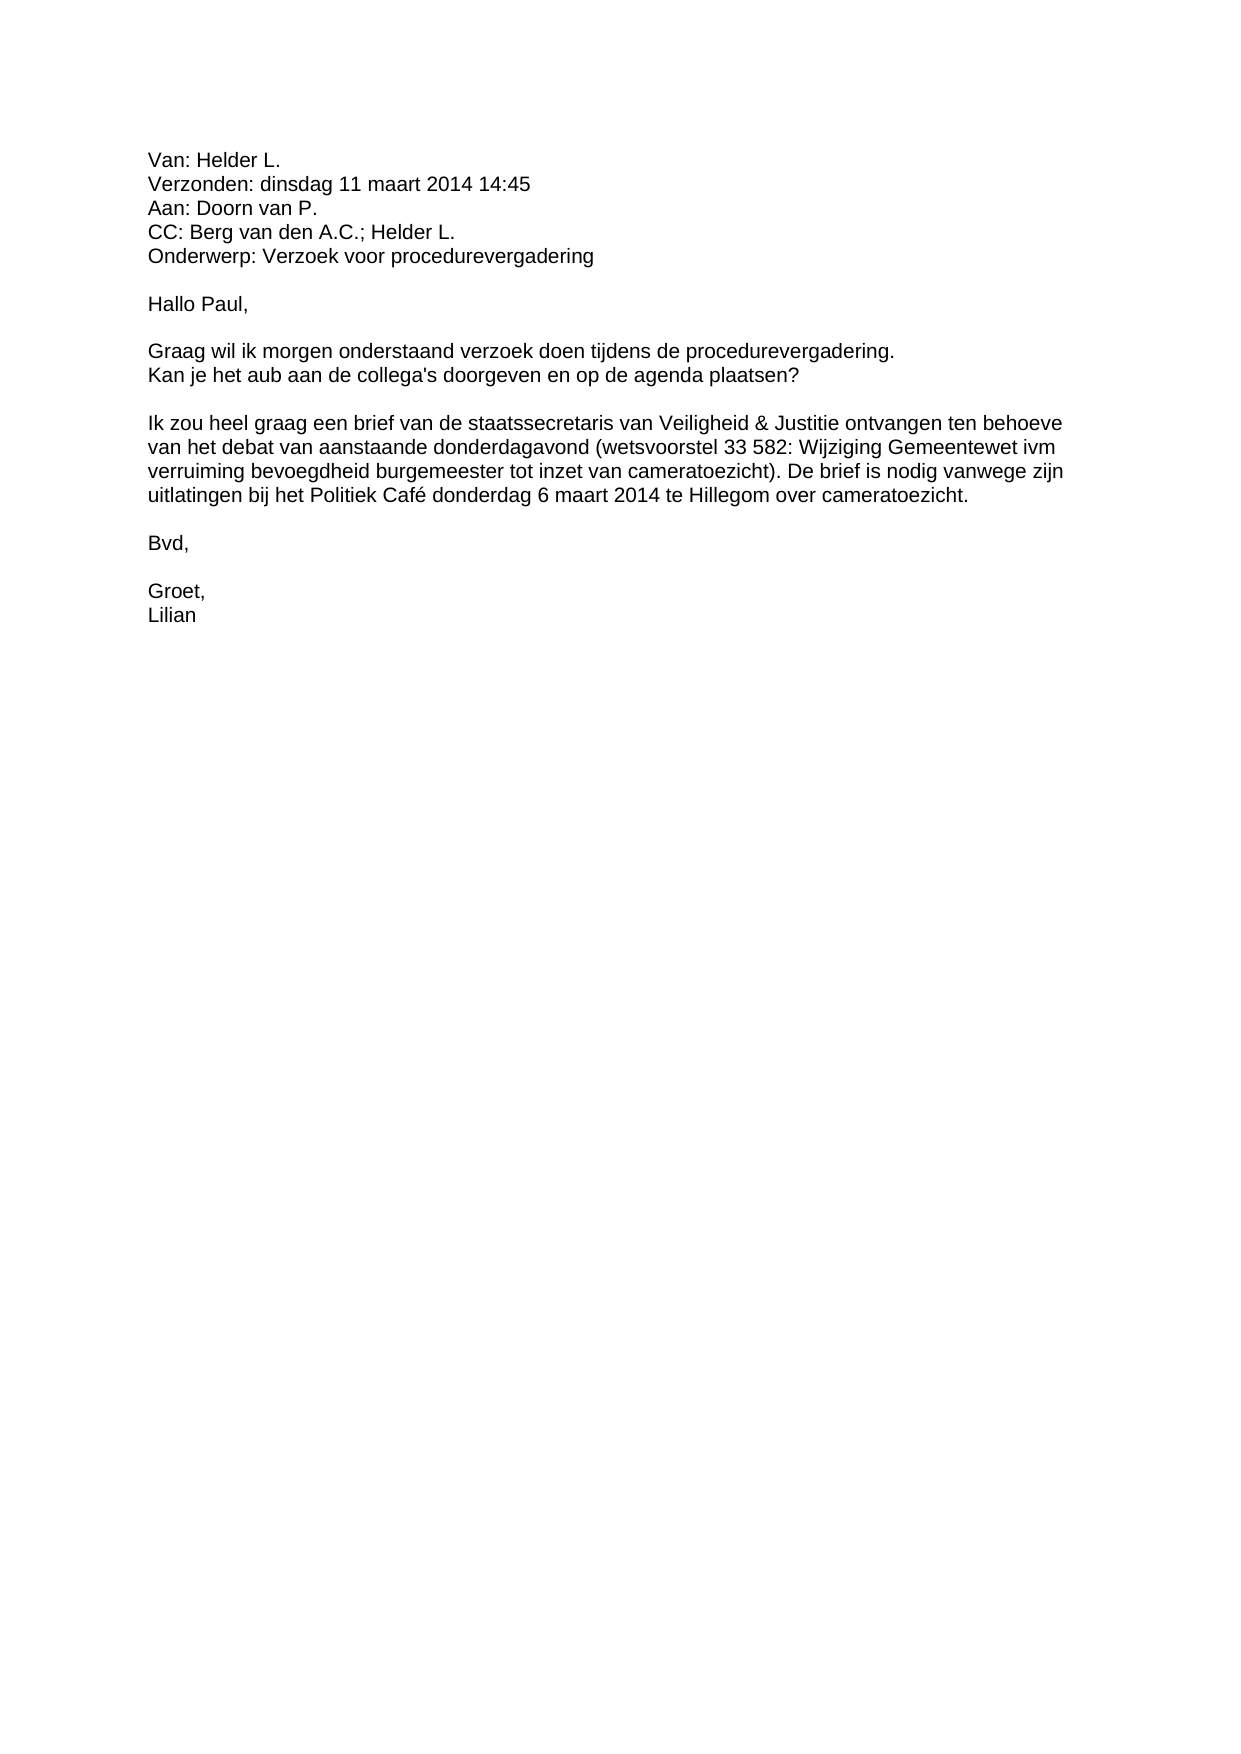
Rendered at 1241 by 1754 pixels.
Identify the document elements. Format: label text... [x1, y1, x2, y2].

text Groet, [148, 579, 1093, 603]
text Lilian [148, 603, 1093, 627]
text Ik zou heel graag een brief van de staatssecretaris van Veiligheid & Justitie ontvangen ten behoeve van het debat van aanstaande donderdagavond (wetsvoorstel 33 582: Wijziging Gemeentewet ivm verruiming bevoegdheid burgemeester tot inzet van cameratoezicht). De brief is nodig vanwege zijn uitlatingen bij het Politiek Café donderdag 6 maart 2014 te Hillegom over cameratoezicht. [148, 411, 1093, 507]
text Hallo Paul, [148, 291, 1093, 315]
text Van: Helder L. Verzonden: dinsdag 11 maart 2014 14:45 Aan: Doorn van P. CC: Berg van den A.C.; Helder L. Onderwerp: Verzoek voor procedurevergadering [148, 148, 1093, 267]
text Graag wil ik morgen onderstaand verzoek doen tijdens de procedurevergadering. [148, 339, 1093, 363]
text Bvd, [148, 531, 1093, 555]
text Kan je het aub aan de collega's doorgeven en op de agenda plaatsen? [148, 363, 1093, 387]
